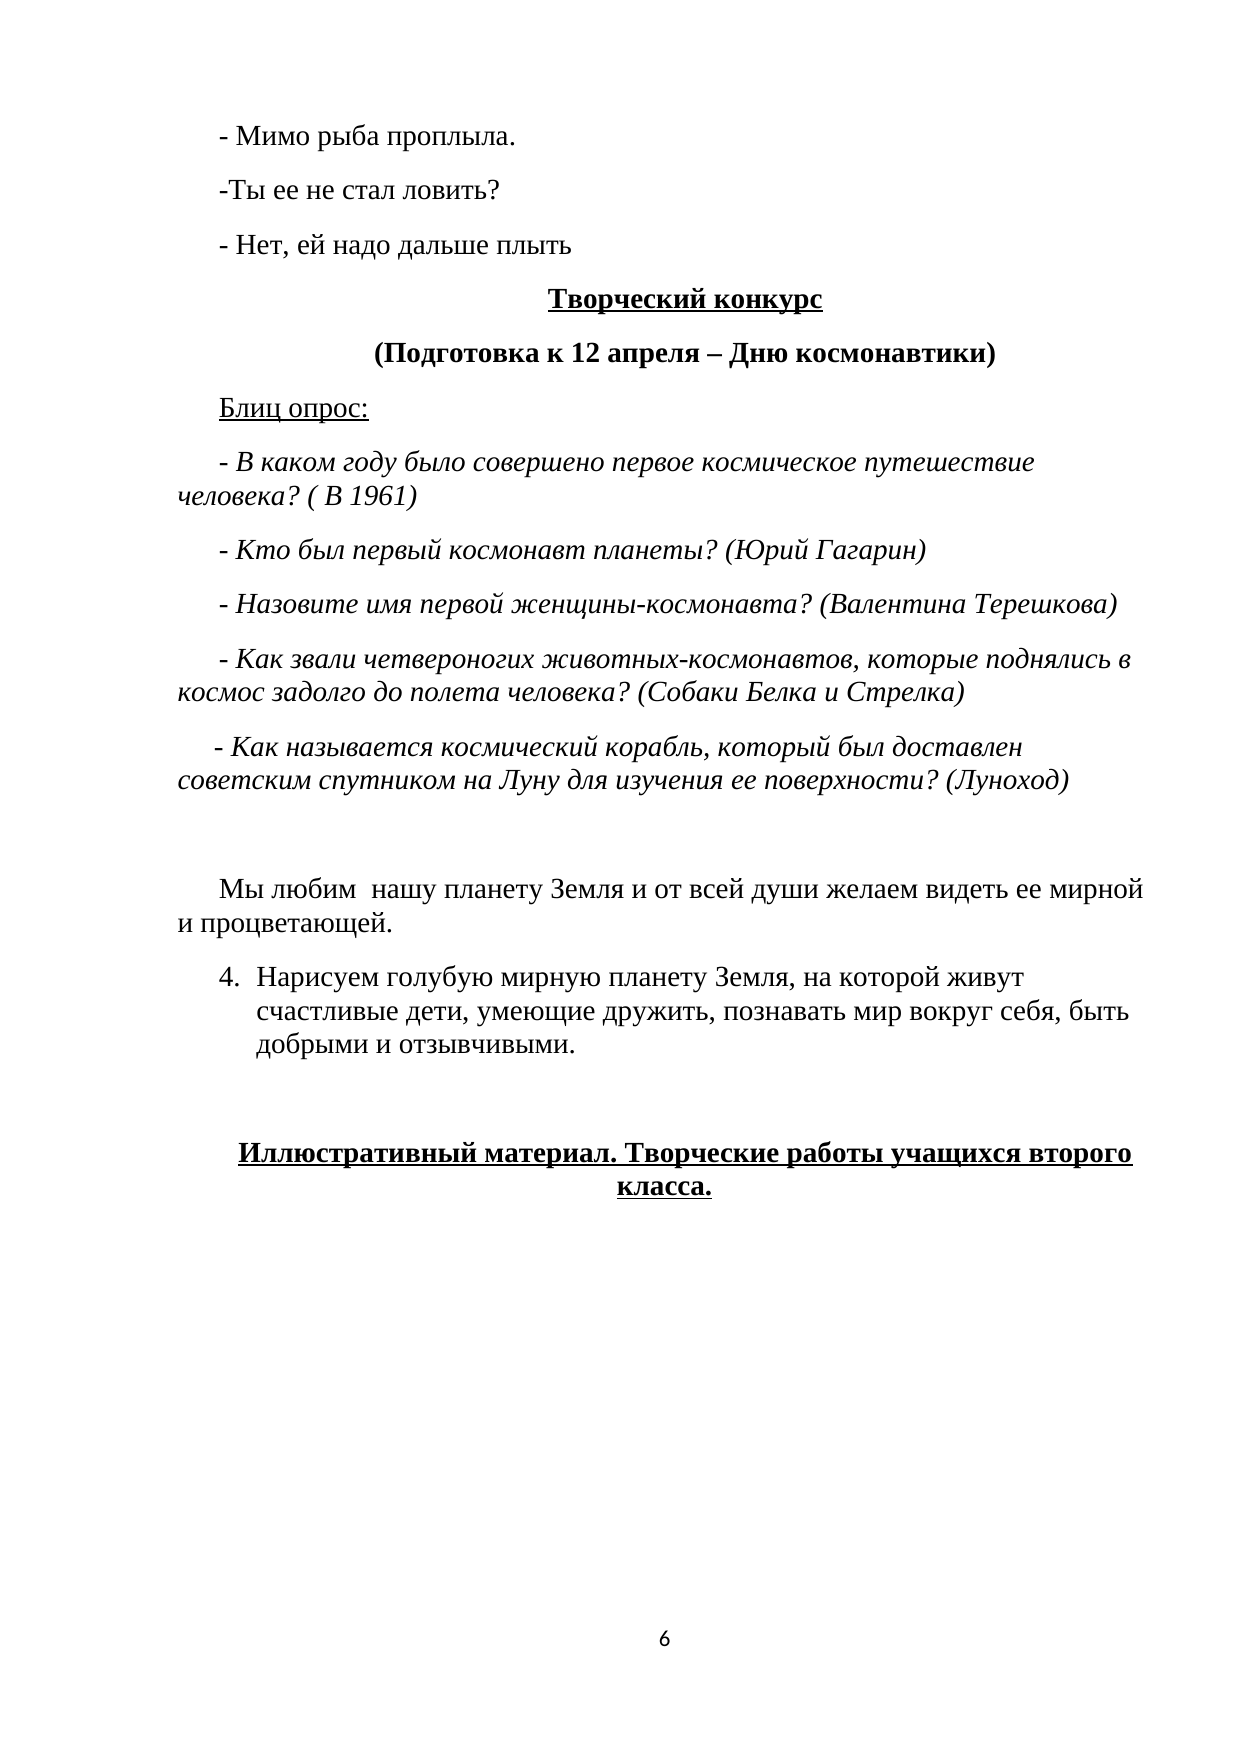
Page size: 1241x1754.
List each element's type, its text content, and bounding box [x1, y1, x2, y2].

text - Мимо рыба проплыла. [177, 118, 1152, 152]
text - В каком году было совершено первое космическое путешествие человека? ( В 1961) [177, 444, 1152, 511]
text Мы любим нашу планету Земля и от всей души желаем видеть ее мирной и процветающей. [177, 871, 1152, 938]
text Творческий конкурс [177, 281, 1152, 315]
text - Нет, ей надо дальше плыть [177, 227, 1152, 260]
list Нарисуем голубую мирную планету Земля, на которой живут счастливые дети, умеющие дружить, познавать мир вокруг себя, быть добрыми и отзывчивыми. [218, 959, 1152, 1060]
text Блиц опрос: [177, 390, 1152, 423]
text - Назовите имя первой женщины-космонавта? (Валентина Терешкова) [177, 587, 1152, 620]
text - Кто был первый космонавт планеты? (Юрий Гагарин) [177, 532, 1152, 566]
text -Ты ее не стал ловить? [177, 172, 1152, 206]
text Иллюстративный материал. Творческие работы учащихся второго класса. [177, 1135, 1152, 1202]
text (Подготовка к 12 апреля – Дню космонавтики) [177, 336, 1152, 369]
text - Как звали четвероногих животных-космонавтов, которые поднялись в космос задолго до полета человека? (Собаки Белка и Стрелка) [177, 641, 1152, 708]
text - Как называется космический корабль, который был доставлен советским спутником на Луну для изучения ее поверхности? (Луноход) [177, 729, 1152, 796]
